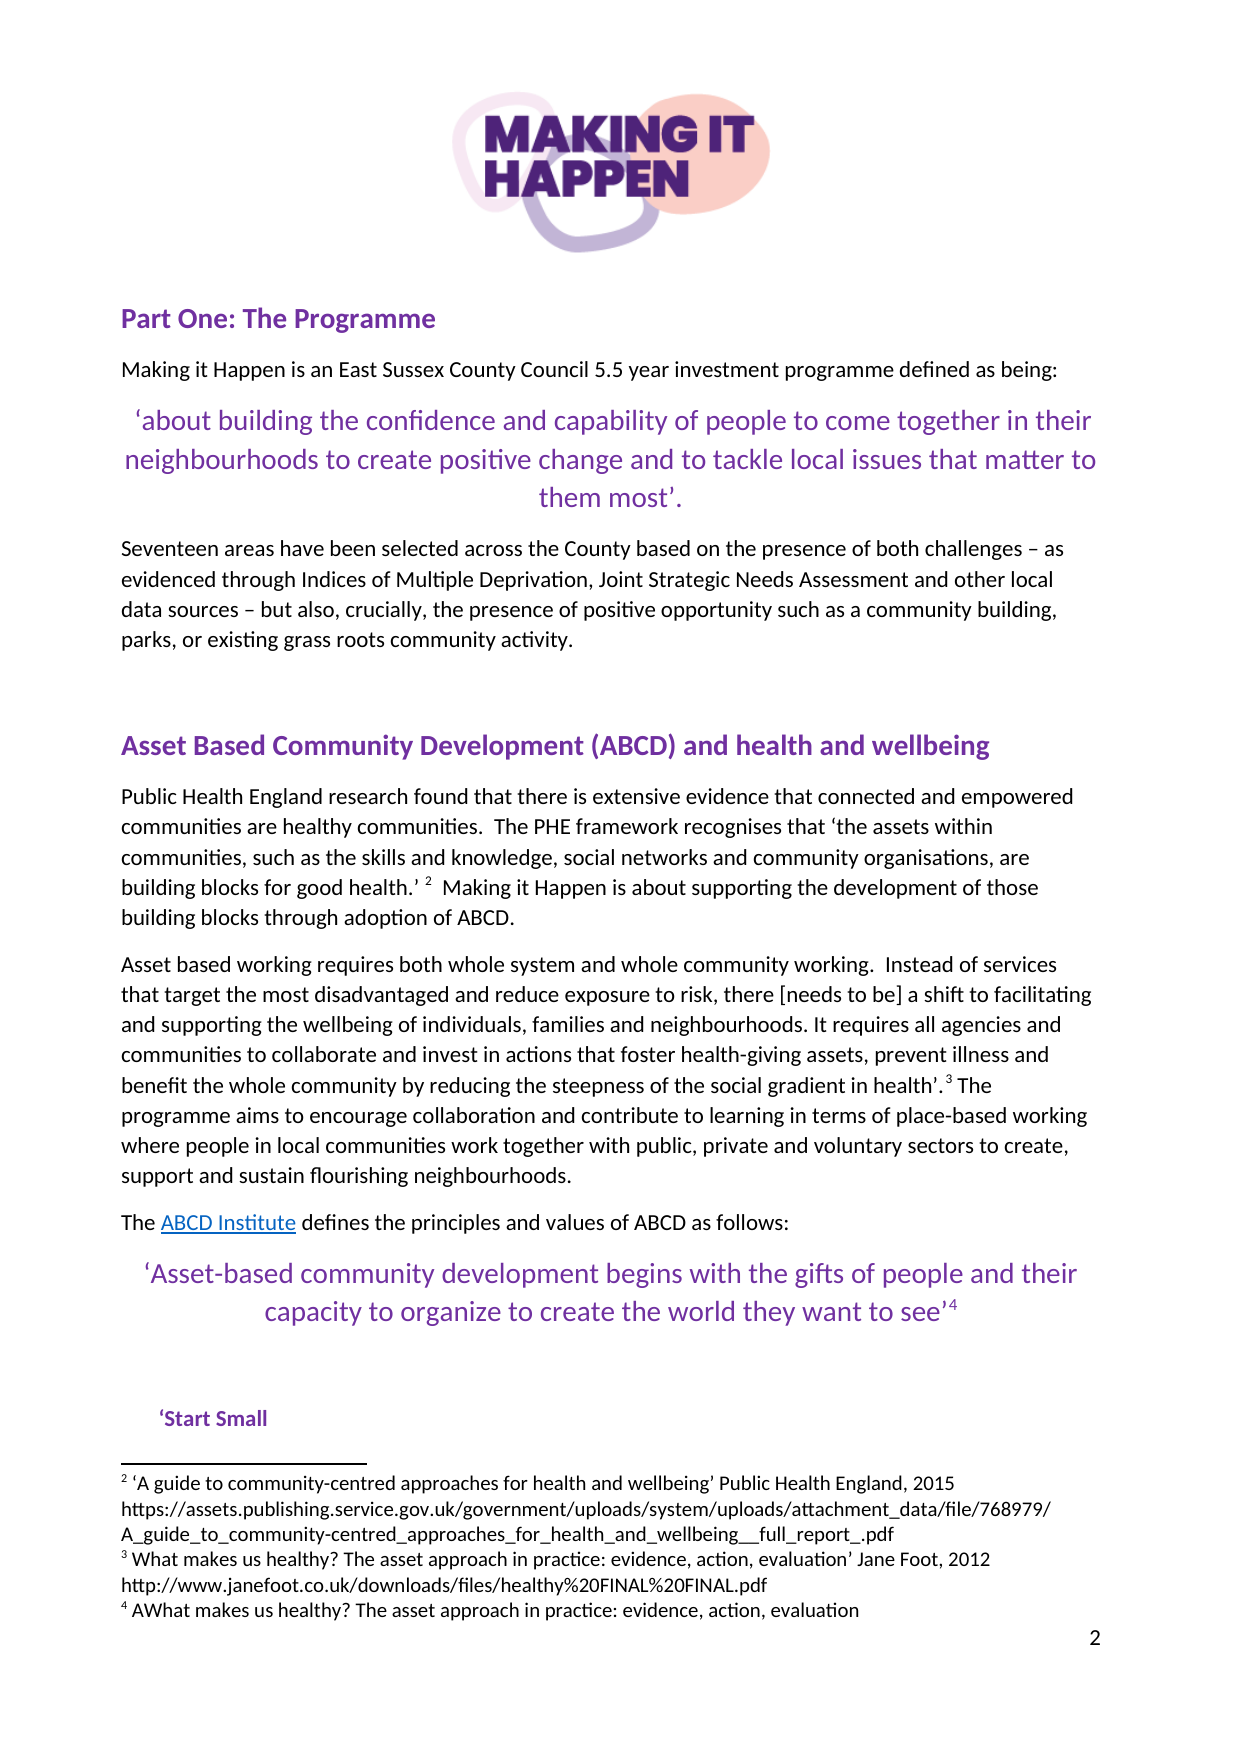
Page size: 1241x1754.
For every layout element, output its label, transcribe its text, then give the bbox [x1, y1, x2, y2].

text ‘Asset-based community development begins with the gifts of people and their capacity to organize to create the world they want to see’ [121, 1255, 1101, 1329]
picture [416, 75, 806, 273]
text Asset Based Community Development (ABCD) and health and wellbeing [121, 727, 1101, 763]
text Asset based working requires both whole system and whole community working. Instead of services that target the most disadvantaged and reduce exposure to risk, there [needs to be] a shift to facilitating and supporting the wellbeing of individuals, families and neighbourhoods. It requires all agencies and communities to collaborate and invest in actions that foster health-giving assets, prevent illness and benefit the whole community by reducing the steepness of the social gradient in health’. The programme aims to encourage collaboration and contribute to learning in terms of place-based working where people in local communities work together with public, private and voluntary sectors to create, support and sustain flourishing neighbourhoods. [121, 950, 1101, 1189]
text The ABCD Institute defines the principles and values of ABCD as follows: [121, 1208, 1101, 1236]
text Public Health England research found that there is extensive evidence that connected and empowered communities are healthy communities. The PHE framework recognises that ‘the assets within communities, such as the skills and knowledge, social networks and community organisations, are building blocks for good health.’ Making it Happen is about supporting the development of those building blocks through adoption of ABCD. [121, 782, 1101, 931]
text Seventeen areas have been selected across the County based on the presence of both challenges – as evidenced through Indices of Multiple Deprivation, Joint Strategic Needs Assessment and other local data sources – but also, crucially, the presence of positive opportunity such as a community building, parks, or existing grass roots community activity. [121, 534, 1101, 653]
text ‘about building the confidence and capability of people to come together in their neighbourhoods to create positive change and to tackle local issues that matter to them most’. [121, 402, 1101, 515]
text ‘Start Small [158, 1404, 1101, 1432]
text Part One: The Programme [121, 301, 1101, 336]
text Making it Happen is an East Sussex County Council 5.5 year investment programme defined as being: [121, 356, 1101, 384]
